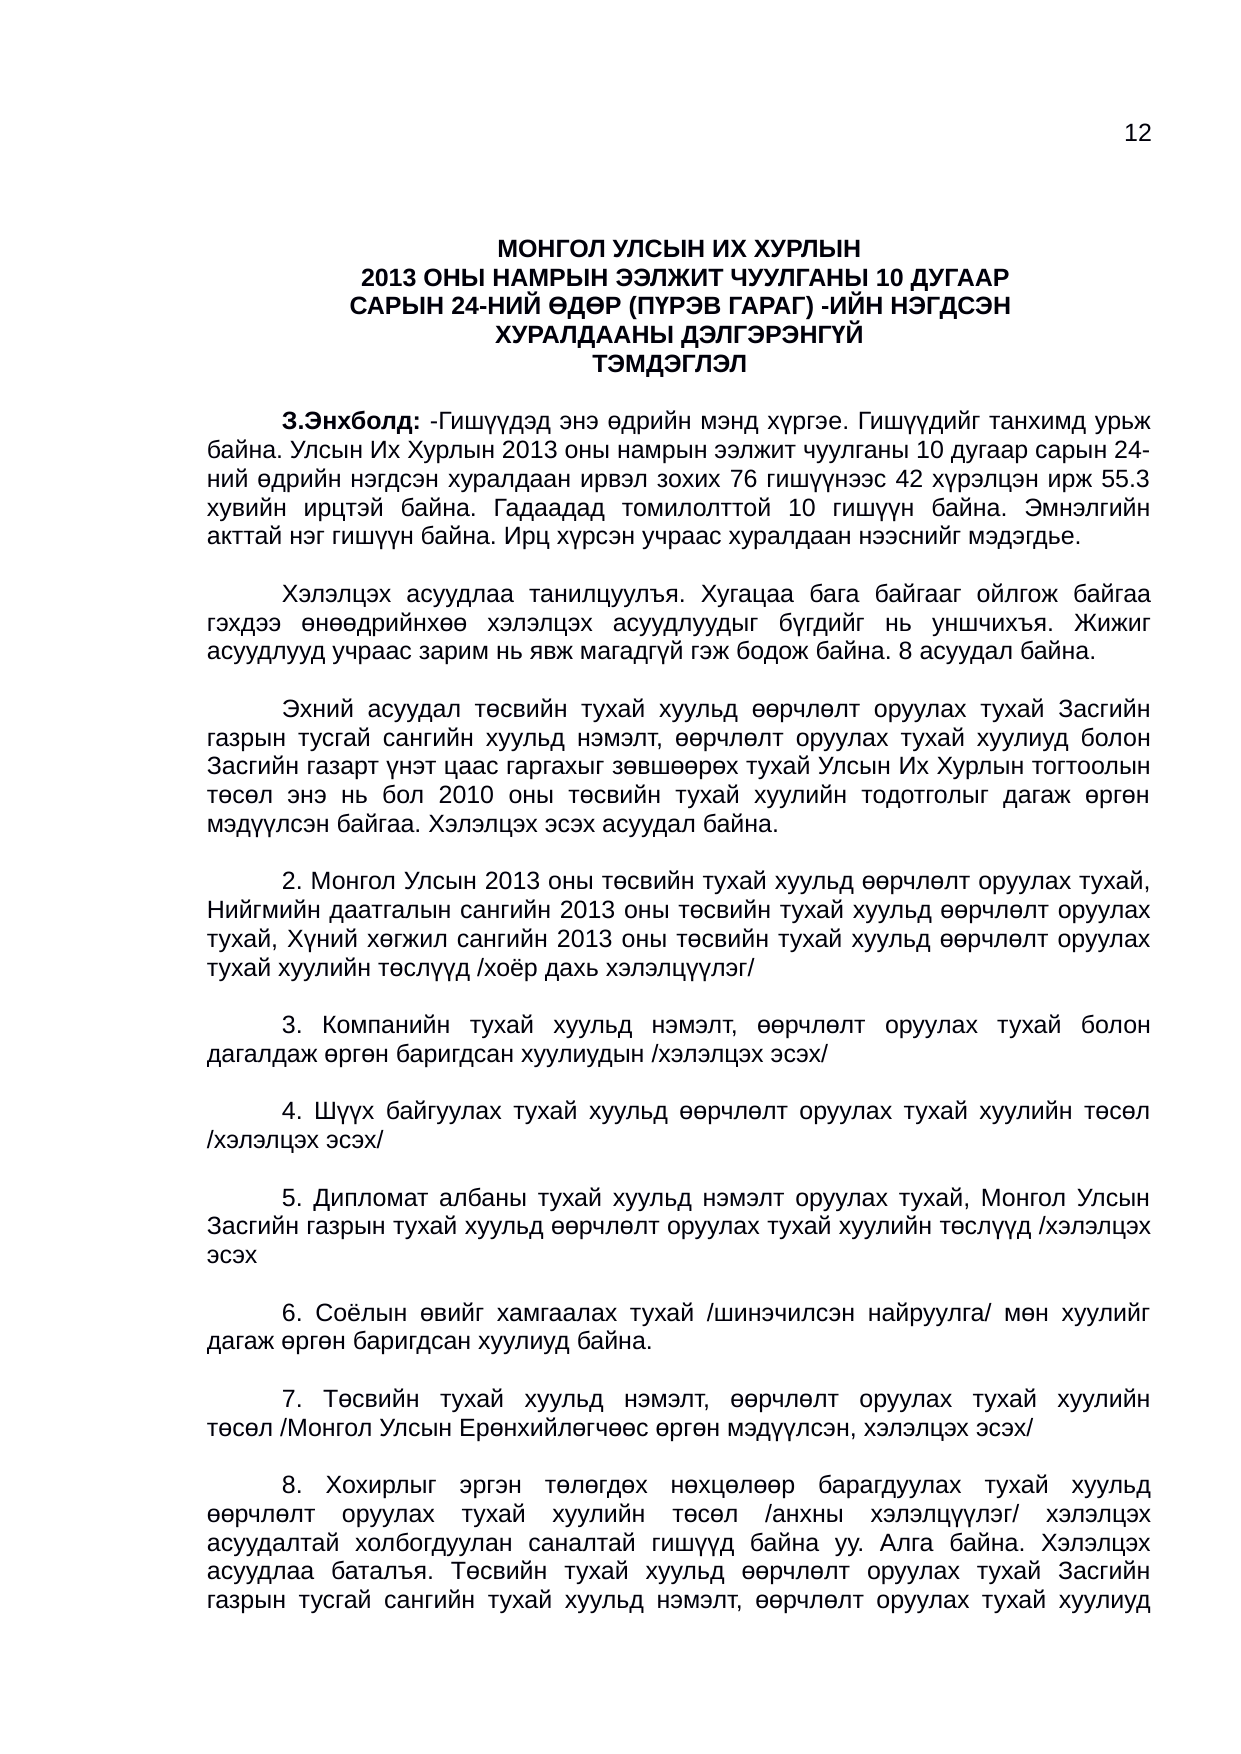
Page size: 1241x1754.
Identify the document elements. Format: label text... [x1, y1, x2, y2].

text МОНГОЛ УЛСЫН ИХ ХУРЛЫН [207, 234, 1152, 263]
text 2. Монгол Улсын 2013 оны төсвийн тухай хуульд өөрчлөлт оруулах тухай, Нийгмийн даатгалын сангийн 2013 оны төсвийн тухай хуульд өөрчлөлт оруулах тухай, Хүний хөгжил сангийн 2013 оны төсвийн тухай хуульд өөрчлөлт оруулах тухай хуулийн төслүүд /хоёр дахь хэлэлцүүлэг/ [132, 866, 1152, 981]
text 4. Шүүх байгуулах тухай хуульд өөрчлөлт оруулах тухай хуулийн төсөл /хэлэлцэх эсэх/ [207, 1096, 1152, 1154]
text 5. Дипломат албаны тухай хуульд нэмэлт оруулах тухай, Монгол Улсын Засгийн газрын тухай хуульд өөрчлөлт оруулах тухай хуулийн төслүүд /хэлэлцэх эсэх [207, 1183, 1152, 1269]
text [207, 1470, 1152, 1614]
text 7. Төсвийн тухай хуульд нэмэлт, өөрчлөлт оруулах тухай хуулийн төсөл /Монгол Улсын Ерөнхийлөгчөөс өргөн мэдүүлсэн, хэлэлцэх эсэх/ [207, 1384, 1152, 1441]
text ТЭМДЭГЛЭЛ [132, 349, 1152, 378]
text 3. Компанийн тухай хуульд нэмэлт, өөрчлөлт оруулах тухай болон дагалдаж өргөн баригдсан хуулиудын /хэлэлцэх эсэх/ [132, 1010, 1152, 1068]
text САРЫН 24-НИЙ ӨДӨР (ПҮРЭВ ГАРАГ) -ИЙН НЭГДСЭН [207, 291, 1152, 320]
text 2013 ОНЫ НАМРЫН ЭЭЛЖИТ ЧУУЛГАНЫ 10 ДУГААР [201, 263, 1163, 291]
text Эхний асуудал төсвийн тухай хуульд өөрчлөлт оруулах тухай Засгийн газрын тусгай сангийн хуульд нэмэлт, өөрчлөлт оруулах тухай хуулиуд болон Засгийн газарт үнэт цаас гаргахыг зөвшөөрөх тухай Улсын Их Хурлын тогтоолын төсөл энэ нь бол 2010 оны төсвийн тухай хуулийн тодотголыг дагаж өргөн мэдүүлсэн байгаа. Хэлэлцэх эсэх асуудал байна. [207, 694, 1152, 838]
text 6. Соёлын өвийг хамгаалах тухай /шинэчилсэн найруулга/ мөн хуулийг дагаж өргөн баригдсан хуулиуд байна. [207, 1298, 1152, 1355]
text Хэлэлцэх асуудлаа танилцуулъя. Хугацаа бага байгааг ойлгож байгаа гэхдээ өнөөдрийнхөө хэлэлцэх асуудлуудыг бүгдийг нь уншчихъя. Жижиг асуудлууд учраас зарим нь явж магадгүй гэж бодож байна. 8 асуудал байна. [207, 579, 1152, 665]
text З.Энхболд: -Гишүүдэд энэ өдрийн мэнд хүргэе. Гишүүдийг танхимд урьж байна. Улсын Их Хурлын 2013 оны намрын ээлжит чуулганы 10 дугаар сарын 24-ний өдрийн нэгдсэн хуралдаан ирвэл зохих 76 гишүүнээс 42 хүрэлцэн ирж 55.3 хувийн ирцтэй байна. Гадаадад томилолттой 10 гишүүн байна. Эмнэлгийн акттай нэг гишүүн байна. Ирц хүрсэн учраас хуралдаан нээснийг мэдэгдье. [207, 406, 1152, 550]
text ХУРАЛДААНЫ ДЭЛГЭРЭНГҮЙ [132, 320, 1152, 349]
